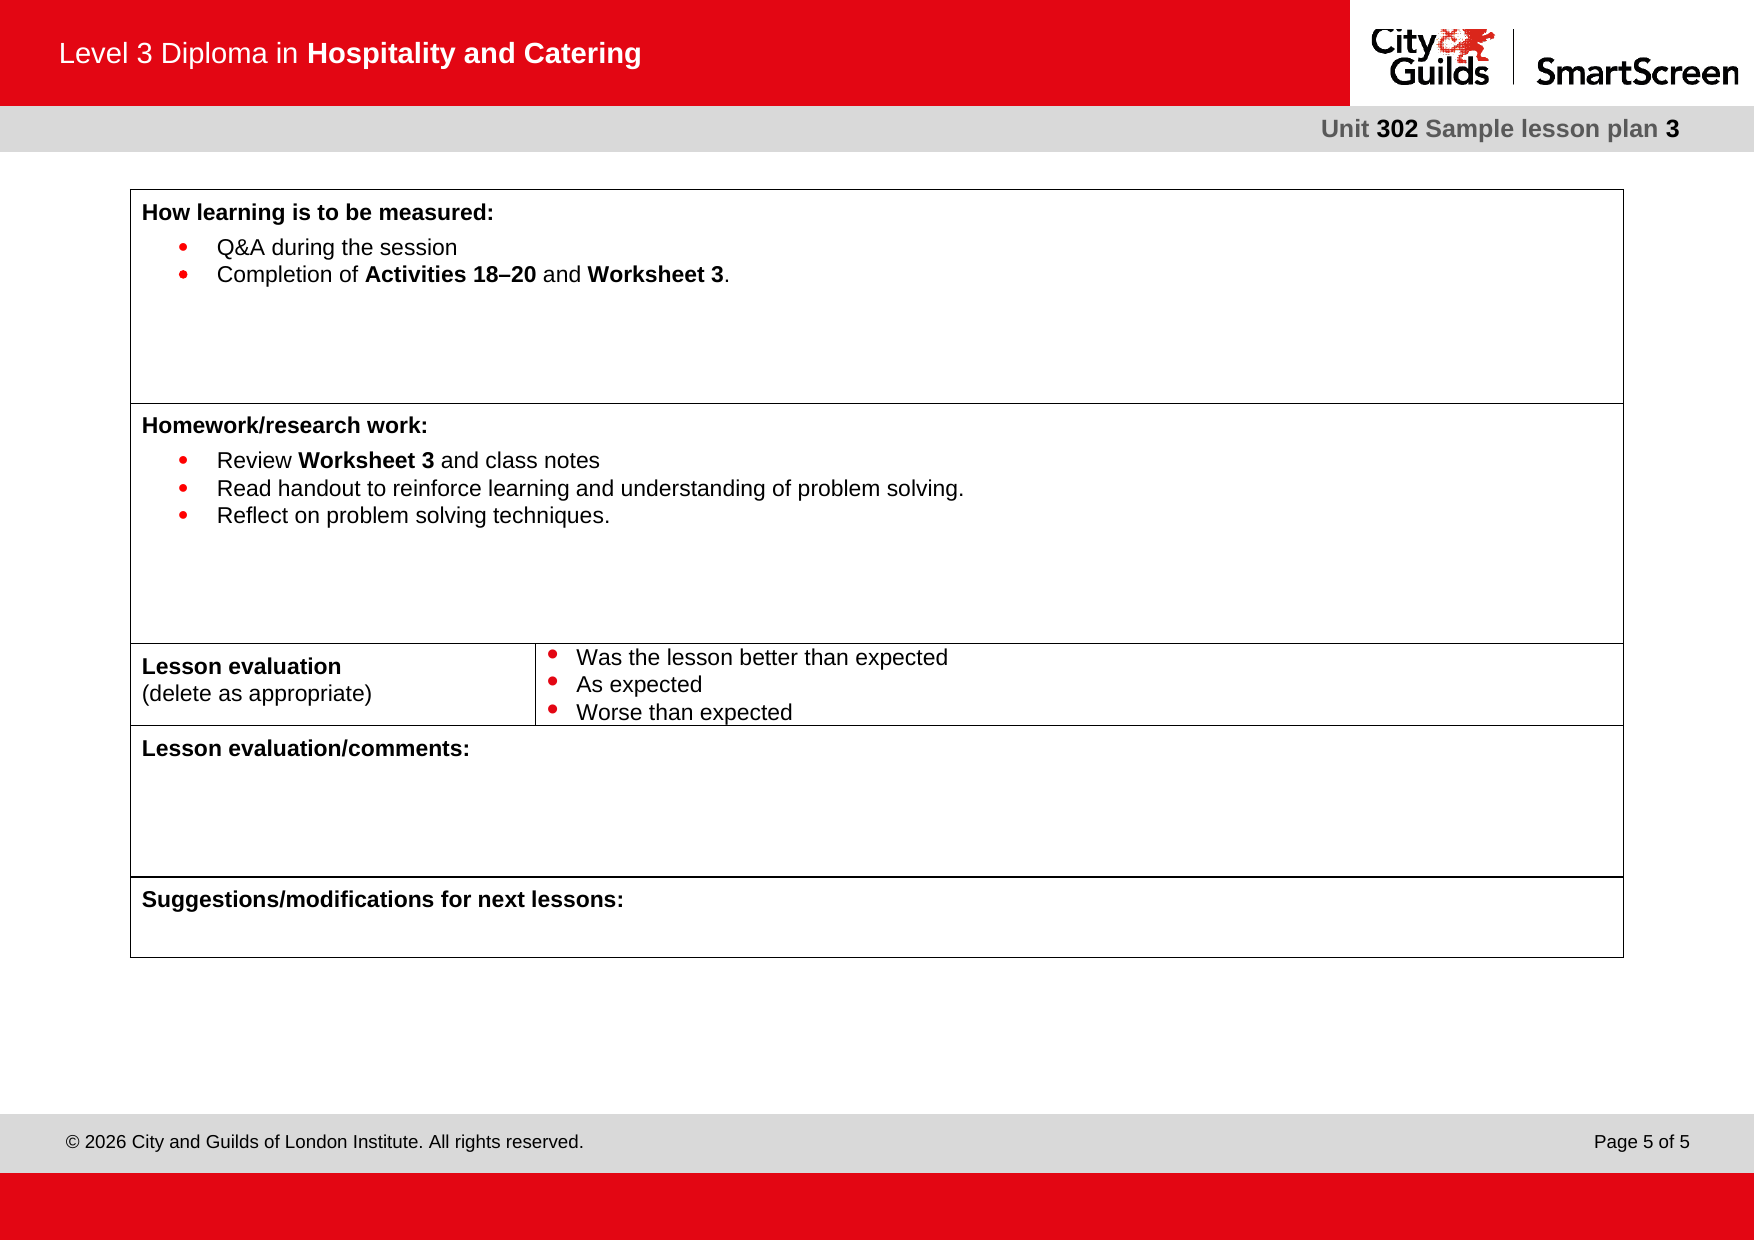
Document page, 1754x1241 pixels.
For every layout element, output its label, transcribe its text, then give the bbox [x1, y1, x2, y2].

table_cell Suggestions/modifications for next lessons: [131, 878, 1623, 957]
table_cell Lesson evaluation/comments: [131, 726, 1623, 876]
table_header How learning is to be measured: Q&A during the session Completion of Activities 18–20 and Worksheet 3. [131, 190, 1623, 402]
table_cell Lesson evaluation (delete as appropriate) [131, 644, 535, 725]
picture [1371, 29, 1739, 85]
table_cell Homework/research work: Review Worksheet 3 and class notes Read handout to reinforce learning and understanding of problem solving. Reflect on problem solving techniques. [131, 404, 1623, 643]
table_cell Was the lesson better than expected As expected Worse than expected [536, 644, 1623, 725]
